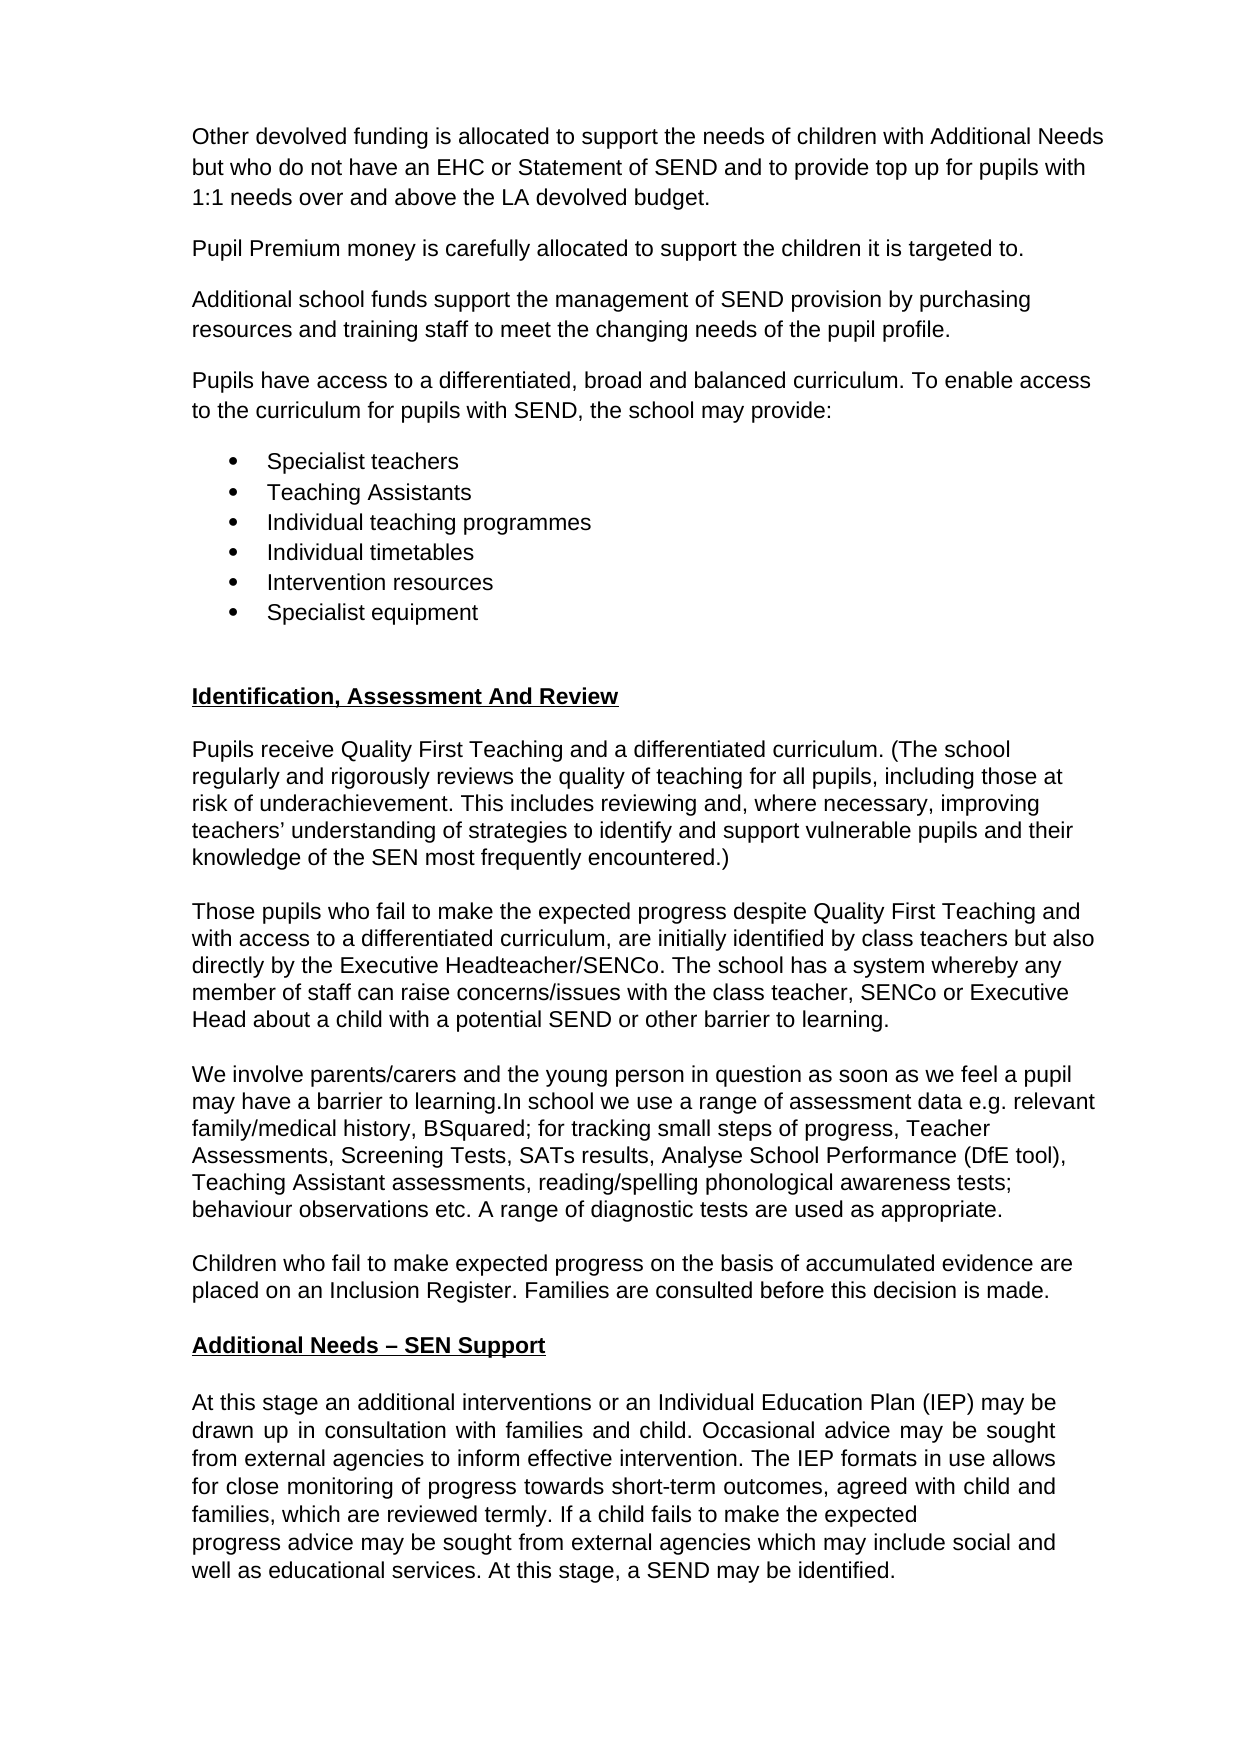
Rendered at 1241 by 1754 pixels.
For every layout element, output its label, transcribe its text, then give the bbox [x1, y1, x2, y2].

text Other devolved funding is allocated to support the needs of children with Additional Needs but who do not have an EHC or Statement of SEND and to provide top up for pupils with 1:1 needs over and above the LA devolved budget. [192, 123, 1107, 210]
list Intervention resources [229, 569, 1107, 595]
text Pupil Premium money is carefully allocated to support the children it is targeted to. [192, 235, 1107, 261]
text Pupils receive Quality First Teaching and a differentiated curriculum. (The school regularly and rigorously reviews the quality of teaching for all pupils, including those at risk of underachievement. This includes reviewing and, where necessary, improving teachers’ understanding of strategies to identify and support vulnerable pupils and their knowledge of the SEN most frequently encountered.) [192, 736, 1096, 870]
text progress advice may be sought from external agencies which may include social and well as educational services. At this stage, a SEND may be identified. [192, 1529, 1057, 1584]
text We involve parents/carers and the young person in question as soon as we feel a pupil may have a barrier to learning.In school we use a range of assessment data e.g. relevant family/medical history, BSquared; for tracking small steps of progress, Teacher Assessments, Screening Tests, SATs results, Analyse School Performance (DfE tool), Teaching Assistant assessments, reading/spelling phonological awareness tests; behaviour observations etc. A range of diagnostic tests are used as appropriate. [192, 1061, 1096, 1222]
text Children who fail to make expected progress on the basis of accumulated evidence are placed on an Inclusion Register. Families are consulted before this decision is made. [192, 1250, 1096, 1303]
list Individual teaching programmes [229, 509, 1107, 535]
text Identification, Assessment And Review [192, 683, 1107, 709]
list Specialist equipment [229, 599, 1107, 658]
text At this stage an additional interventions or an Individual Education Plan (IEP) may be drawn up in consultation with families and child. Occasional advice may be sought from external agencies to inform effective intervention. The IEP formats in use allows for close monitoring of progress towards short-term outcomes, agreed with child and families, which are reviewed termly. If a child fails to make the expected [192, 1389, 1057, 1527]
text Pupils have access to a differentiated, broad and balanced curriculum. To enable access to the curriculum for pupils with SEND, the school may provide: [192, 367, 1107, 423]
text Additional school funds support the management of SEND provision by purchasing resources and training staff to meet the changing needs of the pupil profile. [192, 286, 1107, 342]
list Specialist teachers [229, 448, 1107, 474]
list Individual timetables [229, 539, 1107, 565]
text Additional Needs – SEN Support [192, 1332, 1057, 1359]
list Teaching Assistants [229, 478, 1107, 505]
text Those pupils who fail to make the expected progress despite Quality First Teaching and with access to a differentiated curriculum, are initially identified by class teachers but also directly by the Executive Headteacher/SENCo. The school has a system whereby any member of staff can raise concerns/issues with the class teacher, SENCo or Executive Head about a child with a potential SEND or other barrier to learning. [192, 898, 1096, 1033]
